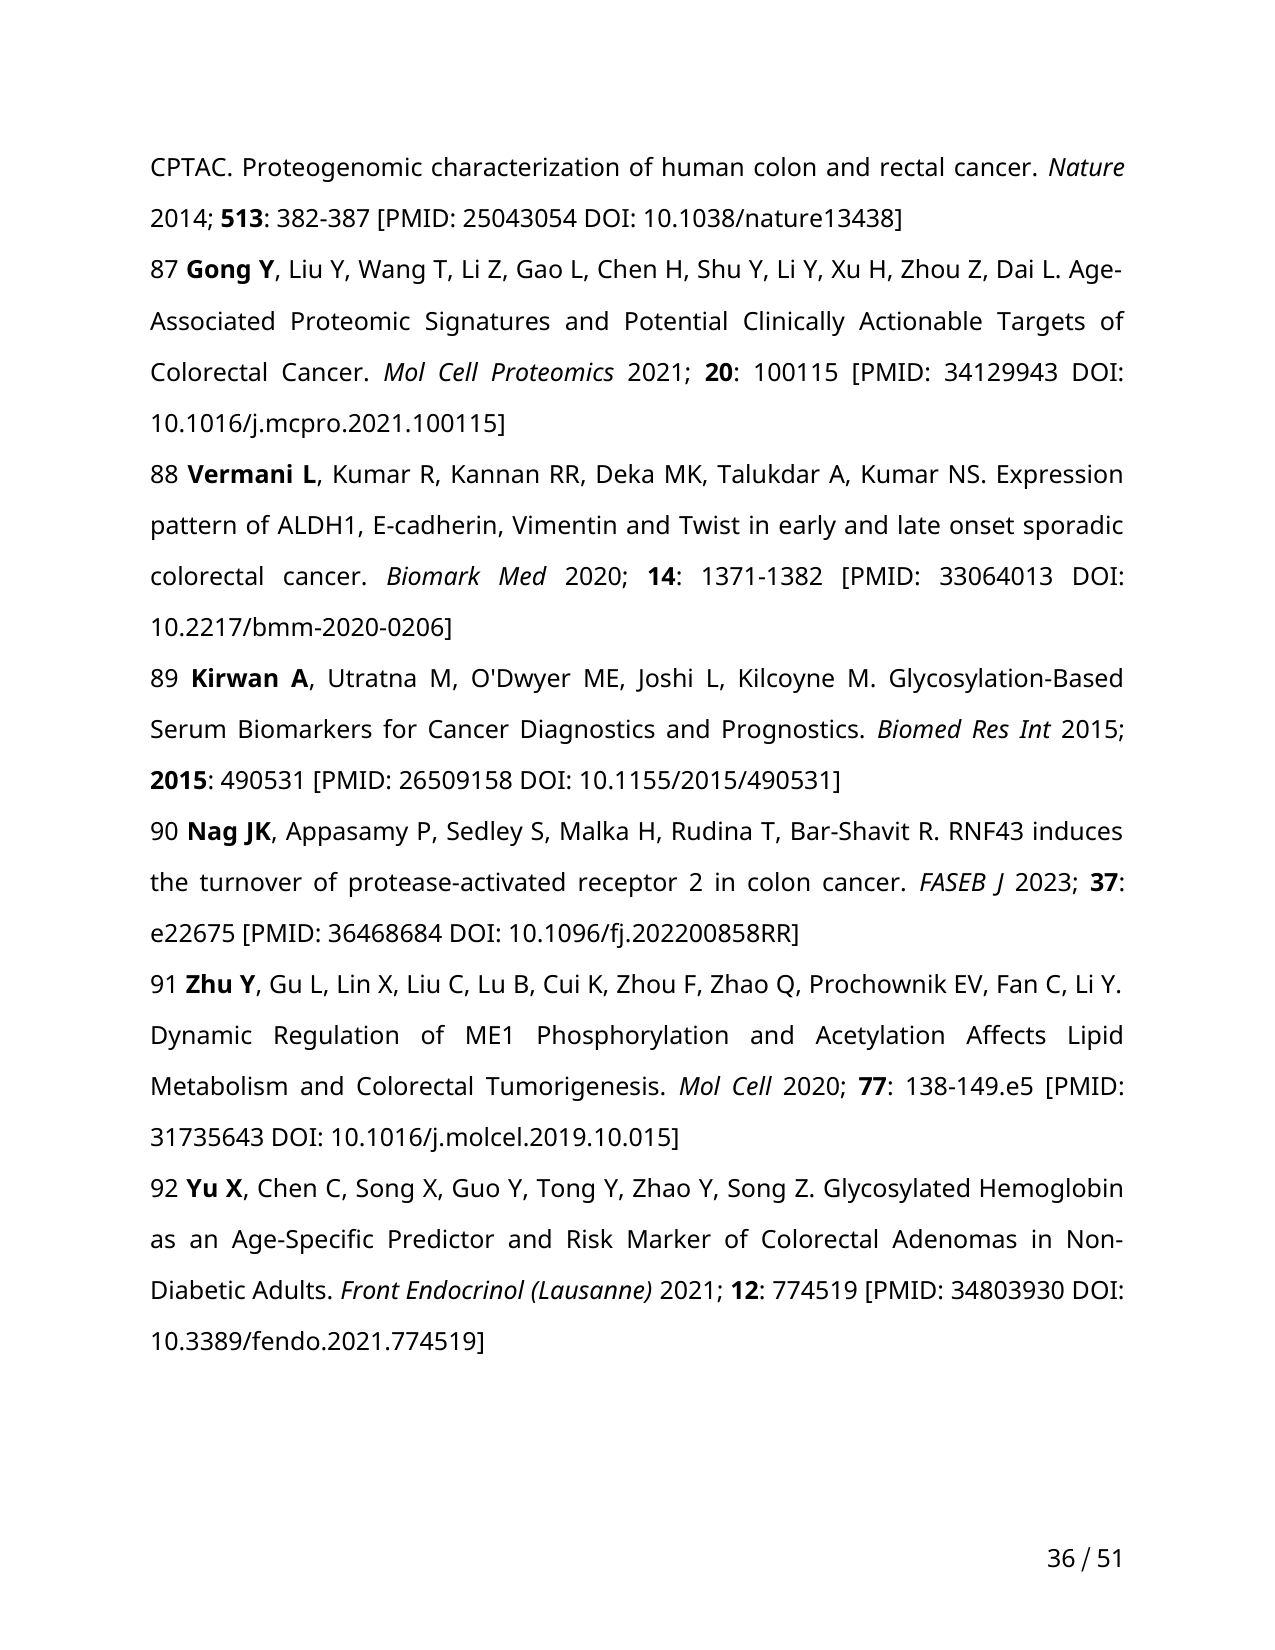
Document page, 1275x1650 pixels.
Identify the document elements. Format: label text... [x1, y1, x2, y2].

text 90 Nag JK, Appasamy P, Sedley S, Malka H, Rudina T, Bar-Shavit R. RNF43 induces the turnover of protease-activated receptor 2 in colon cancer. FASEB J 2023; 37: e22675 [PMID: 36468684 DOI: 10.1096/fj.202200858RR] [150, 813, 1125, 950]
text 91 Zhu Y, Gu L, Lin X, Liu C, Lu B, Cui K, Zhou F, Zhao Q, Prochownik EV, Fan C, Li Y. Dynamic Regulation of ME1 Phosphorylation and Acetylation Affects Lipid Metabolism and Colorectal Tumorigenesis. Mol Cell 2020; 77: 138-149.e5 [PMID: 31735643 DOI: 10.1016/j.molcel.2019.10.015] [150, 967, 1125, 1154]
text 89 Kirwan A, Utratna M, O'Dwyer ME, Joshi L, Kilcoyne M. Glycosylation-Based Serum Biomarkers for Cancer Diagnostics and Prognostics. Biomed Res Int 2015; 2015: 490531 [PMID: 26509158 DOI: 10.1155/2015/490531] [150, 660, 1125, 797]
text 87 Gong Y, Liu Y, Wang T, Li Z, Gao L, Chen H, Shu Y, Li Y, Xu H, Zhou Z, Dai L. Age-Associated Proteomic Signatures and Potential Clinically Actionable Targets of Colorectal Cancer. Mol Cell Proteomics 2021; 20: 100115 [PMID: 34129943 DOI: 10.1016/j.mcpro.2021.100115] [150, 252, 1125, 439]
text 88 Vermani L, Kumar R, Kannan RR, Deka MK, Talukdar A, Kumar NS. Expression pattern of ALDH1, E-cadherin, Vimentin and Twist in early and late onset sporadic colorectal cancer. Biomark Med 2020; 14: 1371-1382 [PMID: 33064013 DOI: 10.2217/bmm-2020-0206] [150, 456, 1125, 643]
text 92 Yu X, Chen C, Song X, Guo Y, Tong Y, Zhao Y, Song Z. Glycosylated Hemoglobin as an Age-Specific Predictor and Risk Marker of Colorectal Adenomas in Non-Diabetic Adults. Front Endocrinol (Lausanne) 2021; 12: 774519 [PMID: 34803930 DOI: 10.3389/fendo.2021.774519] [150, 1171, 1125, 1358]
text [150, 150, 1125, 235]
